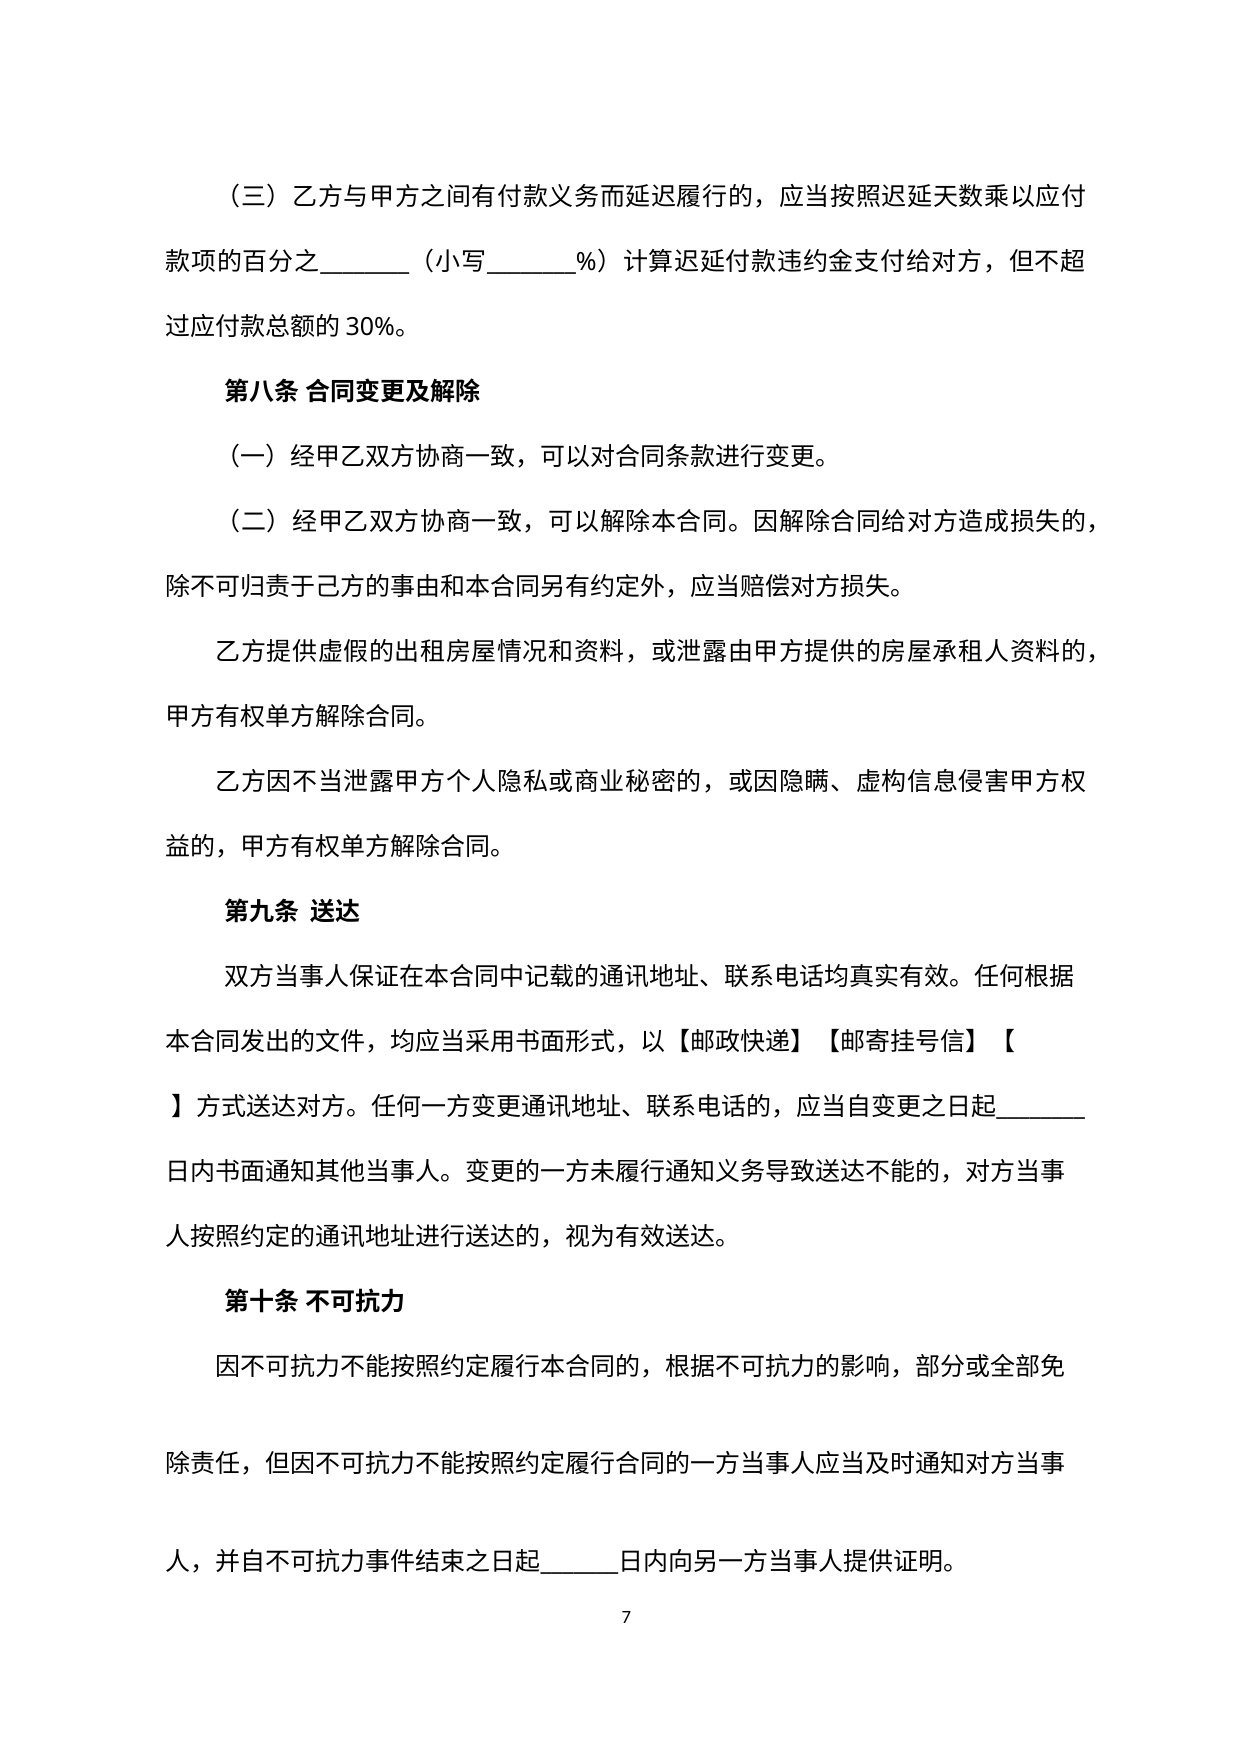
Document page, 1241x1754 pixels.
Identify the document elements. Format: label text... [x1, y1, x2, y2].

text （一）经甲乙双方协商一致，可以对合同条款进行变更。 [165, 422, 1087, 487]
text 因不可抗力不能按照约定履行本合同的，根据不可抗力的影响，部分或全部免除责任，但因不可抗力不能按照约定履行合同的一方当事人应当及时通知对方当事人，并自不可抗力事件结束之日起_______日内向另一方当事人提供证明。 [165, 1332, 1087, 1592]
text 第十条 不可抗力 [216, 1267, 1087, 1332]
text 第九条 送达 [216, 877, 1087, 942]
text 双方当事人保证在本合同中记载的通讯地址、联系电话均真实有效。任何根据本合同发出的文件，均应当采用书面形式，以【邮政快递】【邮寄挂号信】【 】方式送达对方。任何一方变更通讯地址、联系电话的，应当自变更之日起________日内书面通知其他当事人。变更的一方未履行通知义务导致送达不能的，对方当事人按照约定的通讯地址进行送达的，视为有效送达。 [165, 942, 1087, 1267]
text 乙方提供虚假的出租房屋情况和资料，或泄露由甲方提供的房屋承租人资料的，甲方有权单方解除合同。 [165, 617, 1087, 747]
text 第八条 合同变更及解除 [216, 357, 1087, 422]
text （三）乙方与甲方之间有付款义务而延迟履行的，应当按照迟延天数乘以应付款项的百分之________（小写________%）计算迟延付款违约金支付给对方，但不超过应付款总额的30%。 [165, 162, 1087, 357]
text （二）经甲乙双方协商一致，可以解除本合同。因解除合同给对方造成损失的，除不可归责于己方的事由和本合同另有约定外，应当赔偿对方损失。 [165, 487, 1087, 617]
text 乙方因不当泄露甲方个人隐私或商业秘密的，或因隐瞒、虚构信息侵害甲方权益的，甲方有权单方解除合同。 [165, 747, 1087, 877]
